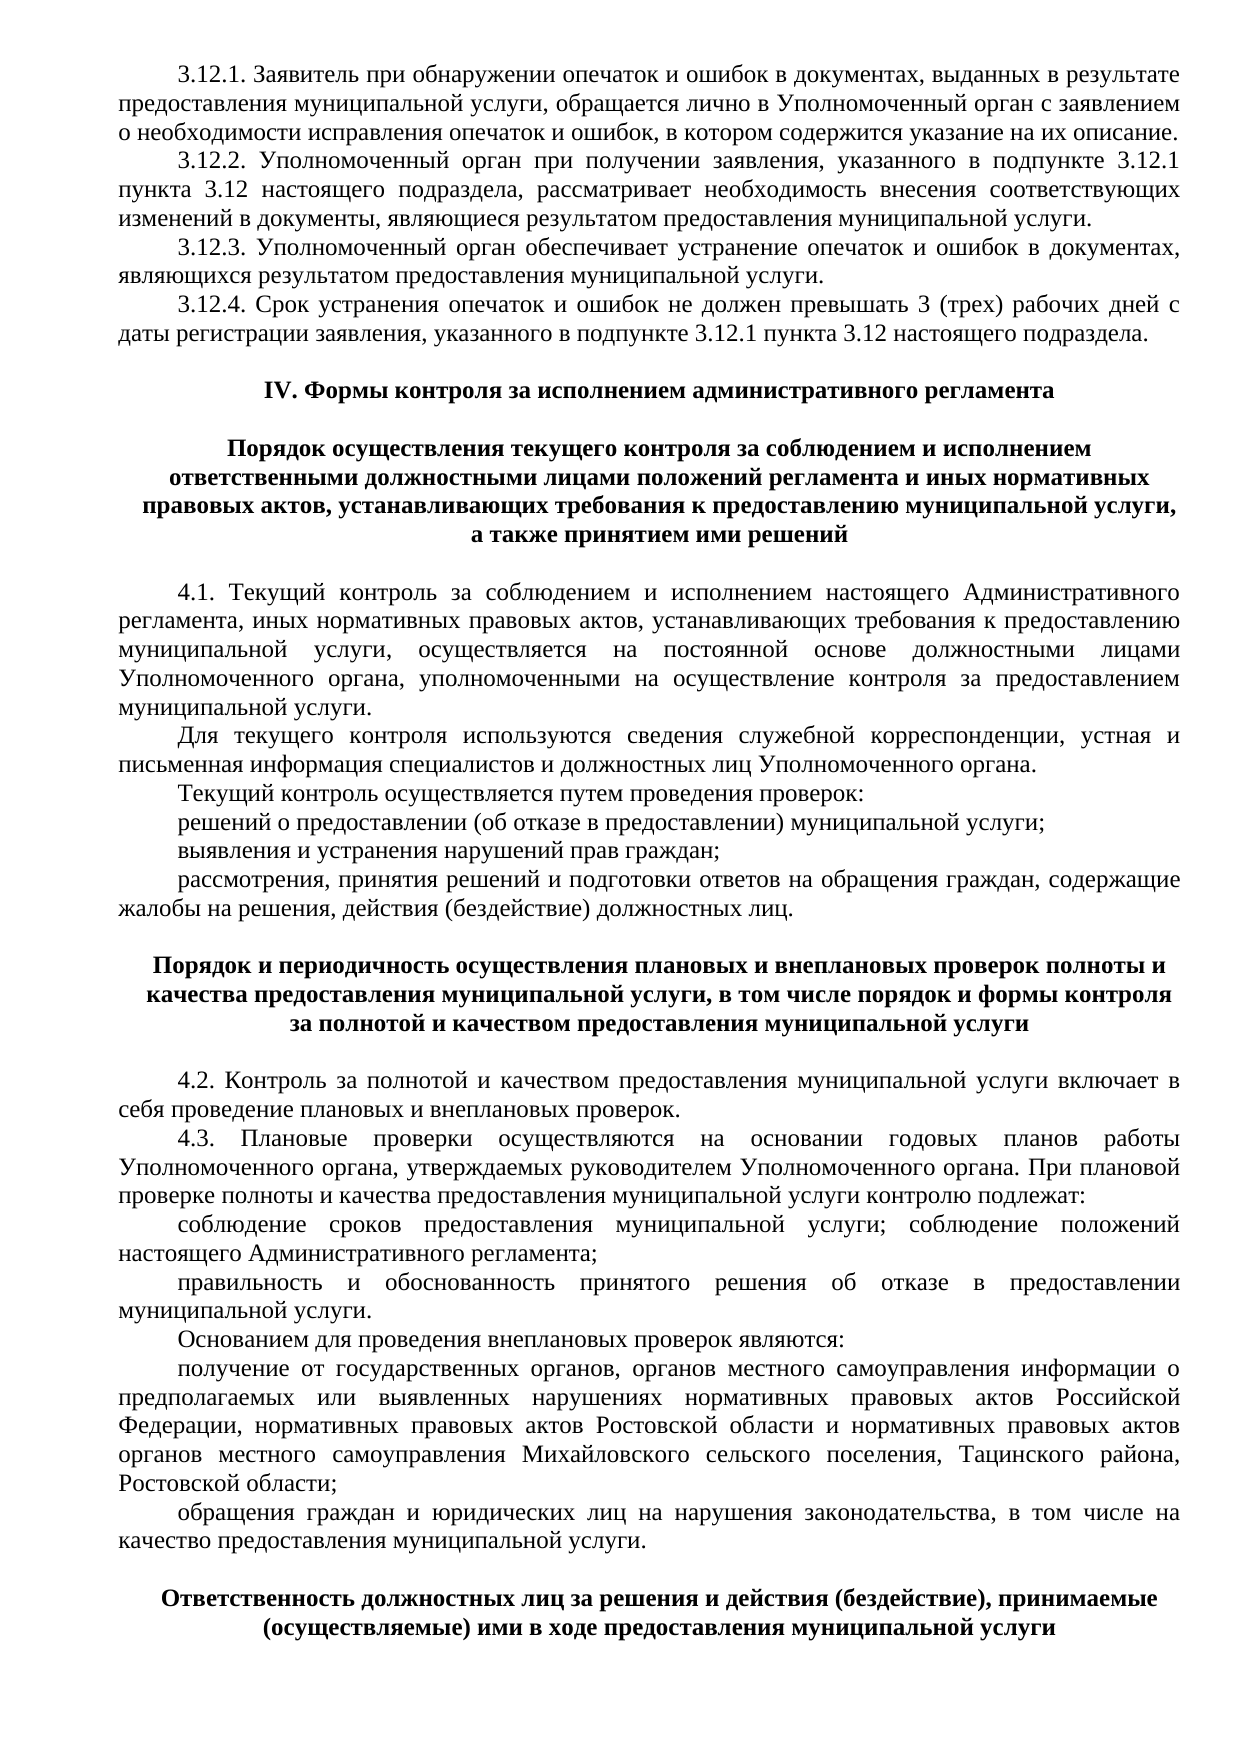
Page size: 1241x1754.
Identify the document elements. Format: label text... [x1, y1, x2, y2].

subtitle IV. Формы контроля за исполнением административного регламента [138, 375, 1181, 404]
text решений о предоставлении (об отказе в предоставлении) муниципальной услуги; [118, 807, 1181, 835]
text 3.12.1. Заявитель при обнаружении опечаток и ошибок в документах, выданных в результате предоставления муниципальной услуги, обращается лично в Уполномоченный орган с заявлением о необходимости исправления опечаток и ошибок, в котором содержится указание на их описание. [118, 59, 1181, 145]
text 3.12.3. Уполномоченный орган обеспечивает устранение опечаток и ошибок в документах, являющихся результатом предоставления муниципальной услуги. [118, 232, 1181, 289]
subtitle Порядок осуществления текущего контроля за соблюдением и исполнением ответственными должностными лицами положений регламента и иных нормативных правовых актов, устанавливающих требования к предоставлению муниципальной услуги, а также принятием ими решений [138, 433, 1181, 548]
text Для текущего контроля используются сведения служебной корреспонденции, устная и письменная информация специалистов и должностных лиц Уполномоченного органа. [118, 720, 1181, 778]
text выявления и устранения нарушений прав граждан; [118, 835, 1181, 864]
text обращения граждан и юридических лиц на нарушения законодательства, в том числе на качество предоставления муниципальной услуги. [118, 1497, 1181, 1554]
subtitle Ответственность должностных лиц за решения и действия (бездействие), принимаемые (осуществляемые) ими в ходе предоставления муниципальной услуги [138, 1583, 1181, 1640]
text 4.1. Текущий контроль за соблюдением и исполнением настоящего Административного регламента, иных нормативных правовых актов, устанавливающих требования к предоставлению муниципальной услуги, осуществляется на постоянной основе должностными лицами Уполномоченного органа, уполномоченными на осуществление контроля за предоставлением муниципальной услуги. [118, 577, 1181, 720]
text 3.12.2. Уполномоченный орган при получении заявления, указанного в подпункте 3.12.1 пункта 3.12 настоящего подраздела, рассматривает необходимость внесения соответствующих изменений в документы, являющиеся результатом предоставления муниципальной услуги. [118, 145, 1181, 232]
subtitle Порядок и периодичность осуществления плановых и внеплановых проверок полноты и качества предоставления муниципальной услуги, в том числе порядок и формы контроля за полнотой и качеством предоставления муниципальной услуги [138, 950, 1181, 1037]
text соблюдение сроков предоставления муниципальной услуги; соблюдение положений настоящего Административного регламента; [118, 1209, 1181, 1267]
text Основанием для проведения внеплановых проверок являются: [118, 1324, 1181, 1353]
text Текущий контроль осуществляется путем проведения проверок: [118, 778, 1181, 807]
text получение от государственных органов, органов местного самоуправления информации о предполагаемых или выявленных нарушениях нормативных правовых актов Российской Федерации, нормативных правовых актов Ростовской области и нормативных правовых актов органов местного самоуправления Михайловского сельского поселения, Тацинского района, Ростовской области; [118, 1353, 1181, 1497]
text 4.3. Плановые проверки осуществляются на основании годовых планов работы Уполномоченного органа, утверждаемых руководителем Уполномоченного органа. При плановой проверке полноты и качества предоставления муниципальной услуги контролю подлежат: [118, 1123, 1181, 1209]
text 4.2. Контроль за полнотой и качеством предоставления муниципальной услуги включает в себя проведение плановых и внеплановых проверок. [118, 1065, 1181, 1123]
text рассмотрения, принятия решений и подготовки ответов на обращения граждан, содержащие жалобы на решения, действия (бездействие) должностных лиц. [118, 864, 1181, 922]
text правильность и обоснованность принятого решения об отказе в предоставлении муниципальной услуги. [118, 1267, 1181, 1324]
text 3.12.4. Срок устранения опечаток и ошибок не должен превышать 3 (трех) рабочих дней с даты регистрации заявления, указанного в подпункте 3.12.1 пункта 3.12 настоящего подраздела. [118, 289, 1181, 347]
